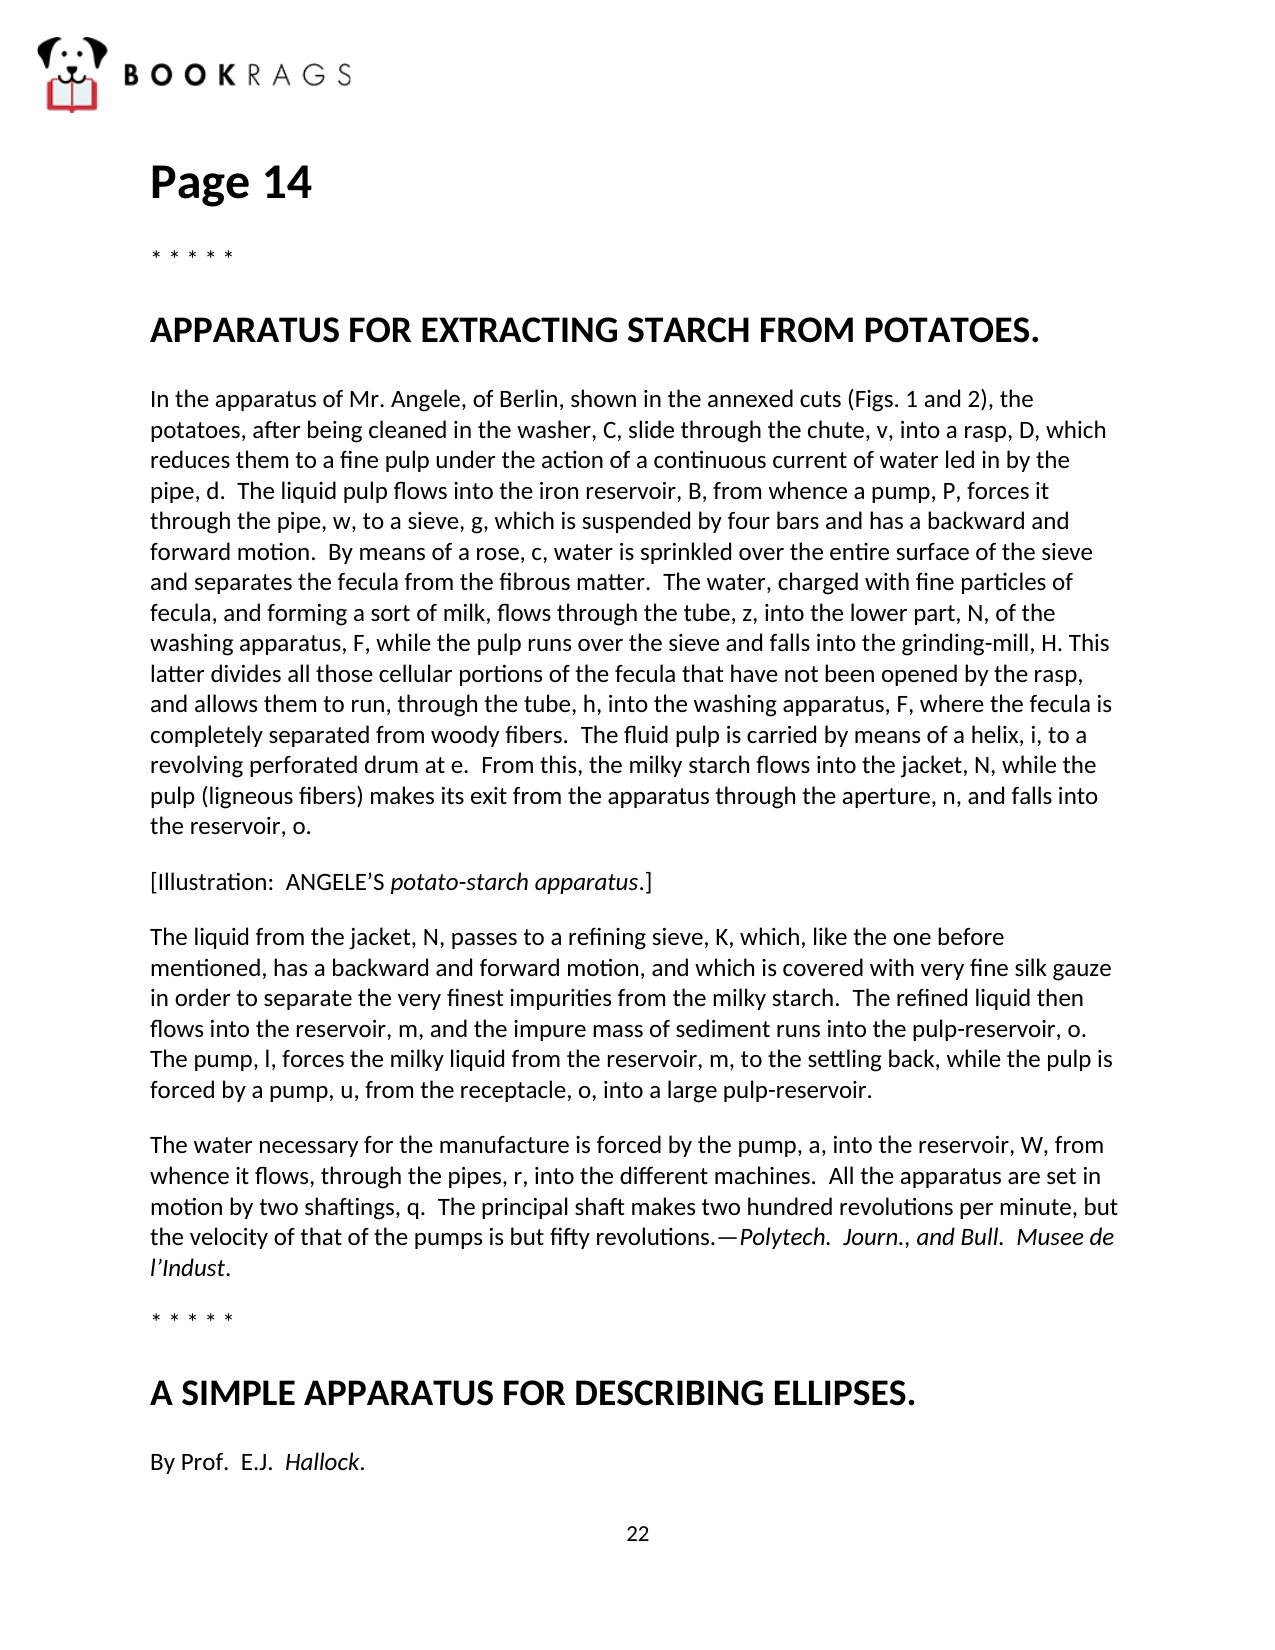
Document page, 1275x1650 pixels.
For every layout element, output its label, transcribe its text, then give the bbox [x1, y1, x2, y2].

text APPARATUS FOR EXTRACTING STARCH FROM POTATOES. [150, 306, 1125, 352]
text [Illustration: ANGELE’S potato-starch apparatus.] [150, 866, 1125, 897]
text Page 14 [150, 150, 1125, 211]
picture [37, 37, 351, 113]
text The liquid from the jacket, N, passes to a refining sieve, K, which, like the one before mentioned, has a backward and forward motion, and which is covered with very fine silk gauze in order to separate the very finest impurities from the milky starch. The refined liquid then flows into the reservoir, m, and the impure mass of sediment runs into the pulp-reservoir, o. The pump, l, forces the milky liquid from the reservoir, m, to the settling back, while the pulp is forced by a pump, u, from the receptacle, o, into a large pulp-reservoir. [150, 922, 1125, 1105]
text In the apparatus of Mr. Angele, of Berlin, shown in the annexed cuts (Figs. 1 and 2), the potatoes, after being cleaned in the washer, C, slide through the chute, v, into a rasp, D, which reduces them to a fine pulp under the action of a continuous current of water led in by the pipe, d. The liquid pulp flows into the iron reservoir, B, from whence a pump, P, forces it through the pipe, w, to a sieve, g, which is suspended by four bars and has a backward and forward motion. By means of a rose, c, water is sprinkled over the entire surface of the sieve and separates the fecula from the fibrous matter. The water, charged with fine particles of fecula, and forming a sort of milk, flows through the tube, z, into the lower part, N, of the washing apparatus, F, while the pulp runs over the sieve and falls into the grinding-mill, H. This latter divides all those cellular portions of the fecula that have not been opened by the rasp, and allows them to run, through the tube, h, into the washing apparatus, F, where the fecula is completely separated from woody fibers. The fluid pulp is carried by means of a helix, i, to a revolving perforated drum at e. From this, the milky starch flows into the jacket, N, while the pulp (ligneous fibers) makes its exit from the apparatus through the aperture, n, and falls into the reservoir, o. [150, 383, 1125, 841]
text * * * * * [150, 1307, 1125, 1338]
text The water necessary for the manufacture is forced by the pump, a, into the reservoir, W, from whence it flows, through the pipes, r, into the different machines. All the apparatus are set in motion by two shaftings, q. The principal shaft makes two hundred revolutions per minute, but the velocity of that of the pumps is but fifty revolutions.—­Polytech. Journ., and Bull. Musee de l’Indust. [150, 1130, 1125, 1282]
text A SIMPLE APPARATUS FOR DESCRIBING ELLIPSES. [150, 1369, 1125, 1415]
text * * * * * [150, 244, 1125, 275]
text By Prof. E.J. Hallock. [150, 1446, 1125, 1476]
